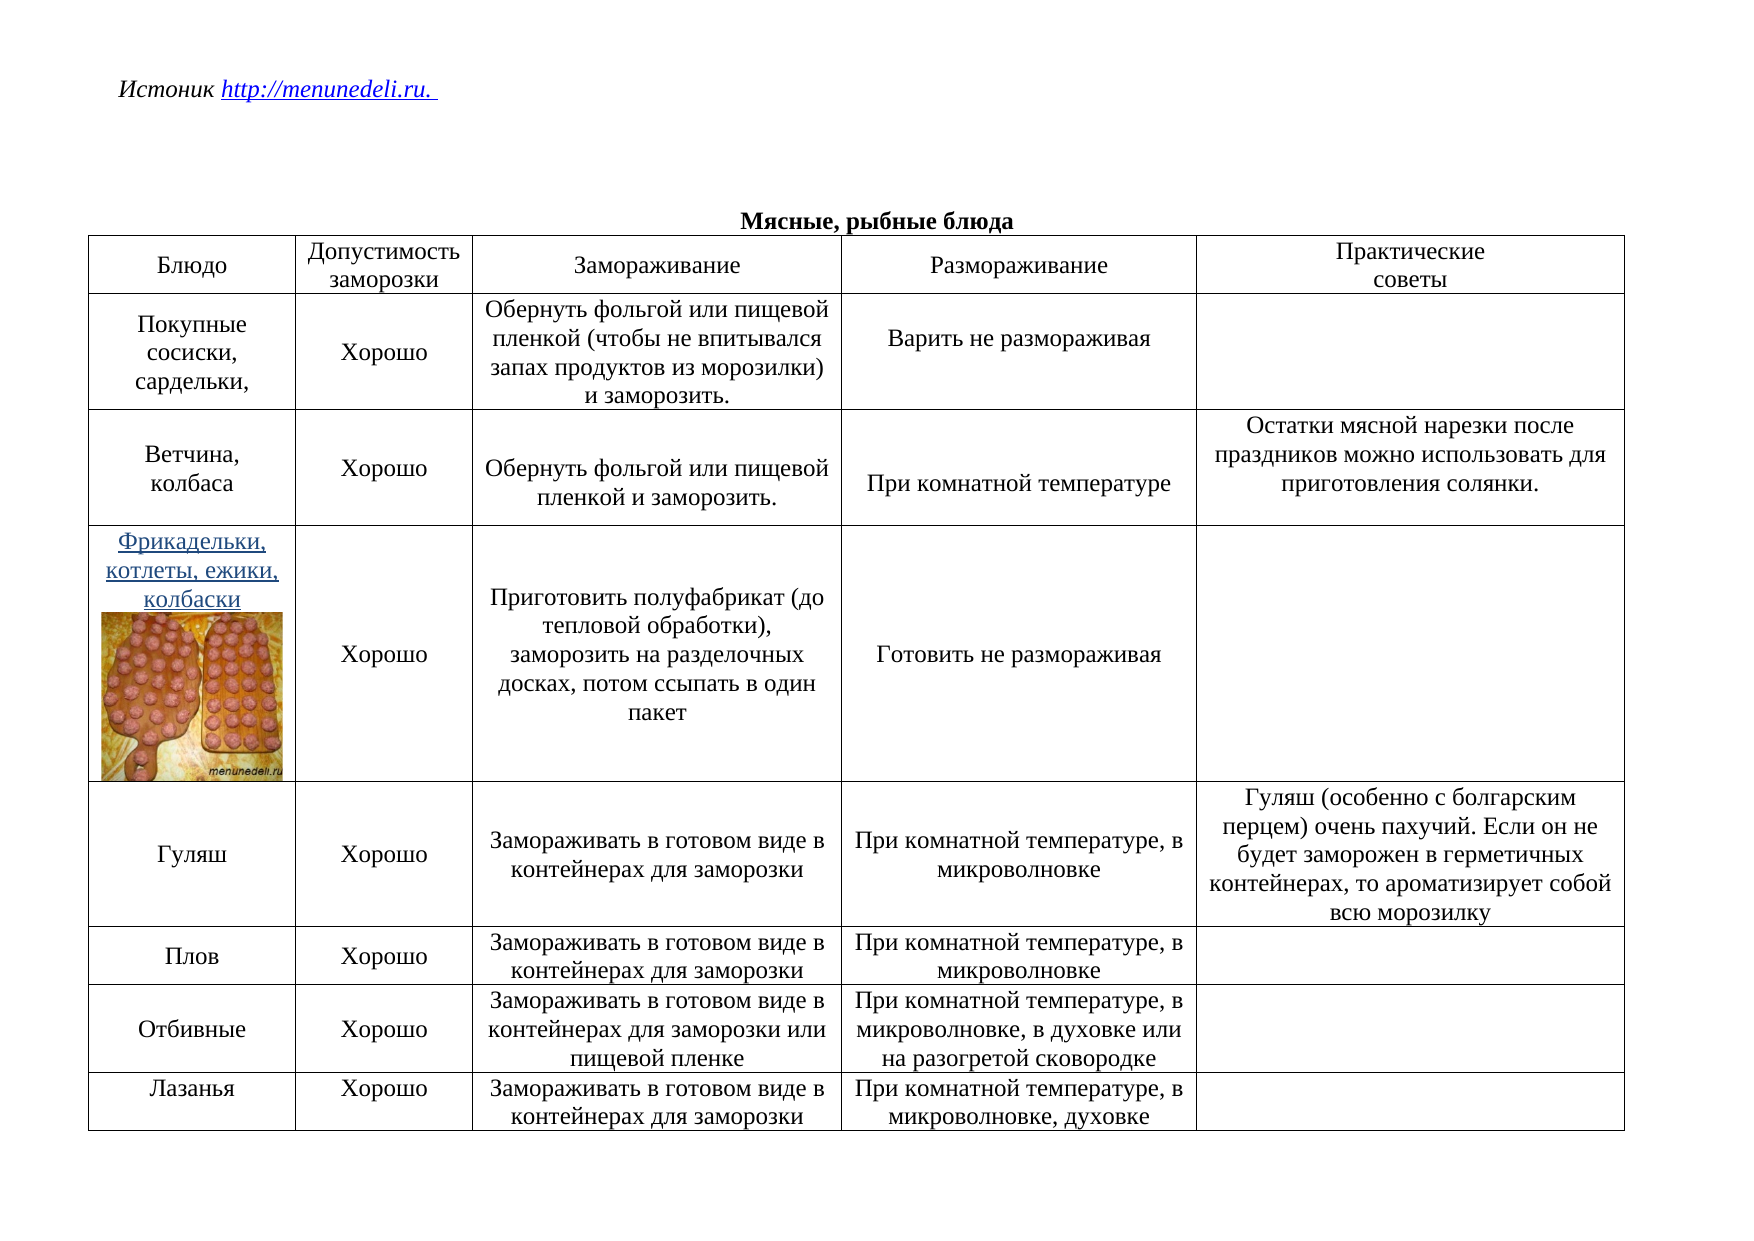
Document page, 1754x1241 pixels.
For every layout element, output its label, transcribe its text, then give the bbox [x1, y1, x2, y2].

table_cell Хорошо [296, 294, 472, 409]
table_cell Отбивные [89, 985, 295, 1072]
table_cell Хорошо [296, 410, 472, 525]
table_cell [1197, 1073, 1624, 1130]
table_cell Замораживать в готовом виде в контейнерах для заморозки или пищевой пленке [473, 985, 841, 1072]
table_header Практические советы [1197, 236, 1624, 293]
table_cell Хорошо [296, 985, 472, 1072]
table_cell Лазанья [89, 1073, 295, 1130]
table_cell Гуляш (особенно с болгарским перцем) очень пахучий. Если он не будет заморожен в герметичных контейнерах, то ароматизирует собой всю морозилку [1197, 782, 1624, 926]
table_cell При комнатной температуре, в микроволновке, в духовке или на разогретой сковородке [842, 985, 1196, 1072]
table_cell При комнатной температуре, в микроволновке [842, 927, 1196, 984]
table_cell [842, 1073, 1196, 1130]
table_cell Хорошо [296, 782, 472, 926]
table_cell Замораживать в готовом виде в контейнерах для заморозки [473, 927, 841, 984]
table_cell Хорошо [296, 1073, 472, 1130]
table_cell [1197, 985, 1624, 1072]
table_cell [1197, 927, 1624, 984]
table_header Замораживание [473, 236, 841, 293]
table_cell При комнатной температуре [842, 410, 1196, 525]
table_cell [1197, 526, 1624, 781]
text Мясные, рыбные блюда [118, 206, 1636, 235]
table_cell Обернуть фольгой или пищевой пленкой и заморозить. [473, 410, 841, 525]
picture [101, 612, 283, 781]
table_header Блюдо [89, 236, 295, 293]
table_cell Готовить не размораживая [842, 526, 1196, 781]
table_cell Варить не размораживая [842, 294, 1196, 409]
table_header Размораживание [842, 236, 1196, 293]
table_cell Покупные сосиски, сардельки, [89, 294, 295, 409]
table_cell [473, 1073, 841, 1130]
table_cell При комнатной температуре, в микроволновке [842, 782, 1196, 926]
table_cell Фрикадельки, котлеты, ежики, колбаски [89, 526, 295, 781]
table_cell Хорошо [296, 526, 472, 781]
table_cell Хорошо [296, 927, 472, 984]
table_cell Замораживать в готовом виде в контейнерах для заморозки [473, 782, 841, 926]
table_cell Приготовить полуфабрикат (до тепловой обработки), заморозить на разделочных досках, потом ссыпать в один пакет [473, 526, 841, 781]
table_cell Плов [89, 927, 295, 984]
table_cell Обернуть фольгой или пищевой пленкой (чтобы не впитывался запах продуктов из морозилки) и заморозить. [473, 294, 841, 409]
table_cell [1197, 294, 1624, 409]
table_cell Остатки мясной нарезки после праздников можно использовать для приготовления солянки. [1197, 410, 1624, 525]
table_header Допустимость заморозки [296, 236, 472, 293]
table_cell Гуляш [89, 782, 295, 926]
table_cell Ветчина, колбаса [89, 410, 295, 525]
